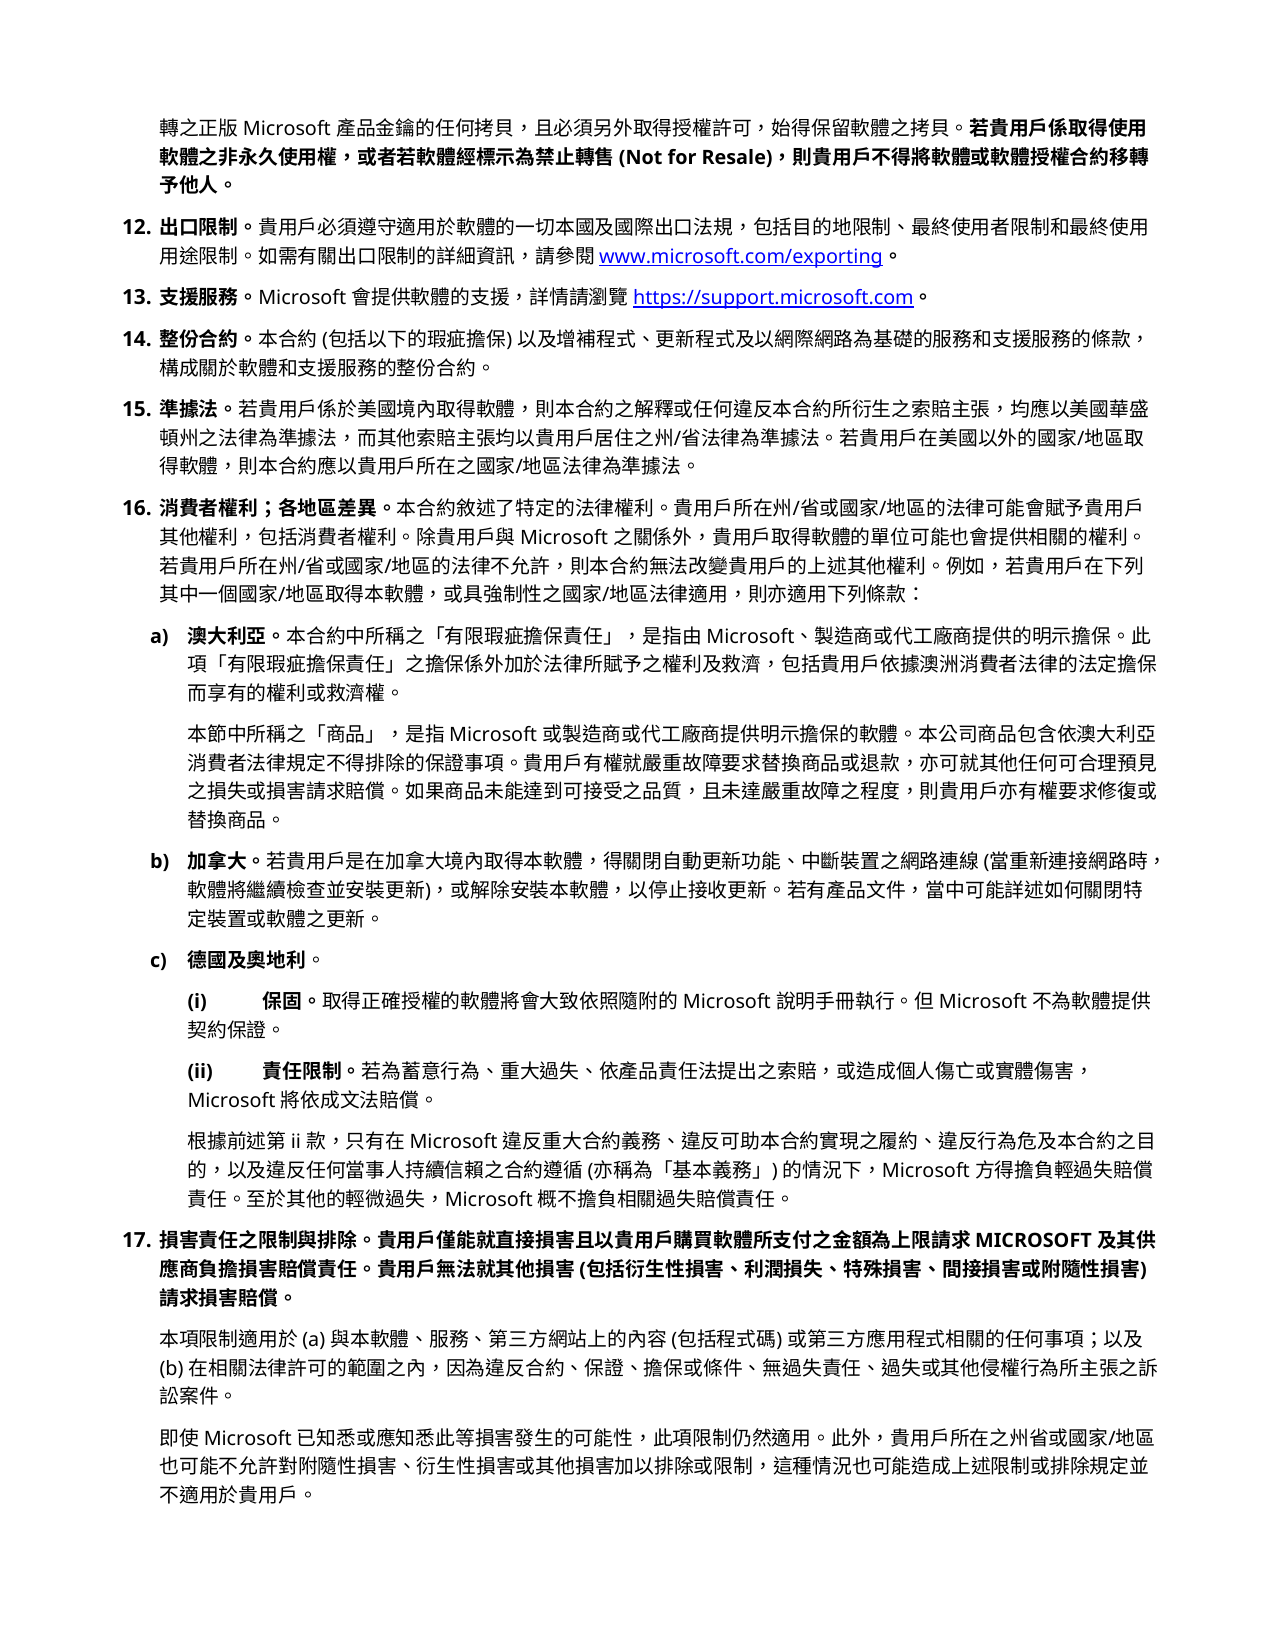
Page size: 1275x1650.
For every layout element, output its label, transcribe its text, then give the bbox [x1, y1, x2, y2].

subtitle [122, 112, 1162, 199]
subtitle 根據前述第 ii 款，只有在 Microsoft 違反重大合約義務、違反可助本合約實現之履約、違反行為危及本合約之目的，以及違反任何當事人持續信賴之合約遵循 (亦稱為「基本義務」) 的情況下，Microsoft 方得擔負輕過失賠償責任。至於其他的輕微過失，Microsoft 概不擔負相關過失賠償責任。 [187, 1126, 1162, 1212]
subtitle 準據法。若貴用戶係於美國境內取得軟體，則本合約之解釋或任何違反本合約所衍生之索賠主張，均應以美國華盛頓州之法律為準據法，而其他索賠主張均以貴用戶居住之州/省法律為準據法。若貴用戶在美國以外的國家/地區取得軟體，則本合約應以貴用戶所在之國家/地區法律為準據法。 [122, 393, 1162, 480]
subtitle 損害責任之限制與排除。貴用戶僅能就直接損害且以貴用戶購買軟體所支付之金額為上限請求 MICROSOFT 及其供應商負擔損害賠償責任。貴用戶無法就其他損害 (包括衍生性損害、利潤損失、特殊損害、間接損害或附隨性損害) 請求損害賠償。 [122, 1224, 1162, 1311]
subtitle 德國及奧地利。 [150, 944, 1162, 973]
subtitle 整份合約。本合約 (包括以下的瑕疵擔保) 以及增補程式、更新程式及以網際網路為基礎的服務和支援服務的條款，構成關於軟體和支援服務的整份合約。 [122, 323, 1162, 381]
subtitle 本項限制適用於 (a) 與本軟體、服務、第三方網站上的內容 (包括程式碼) 或第三方應用程式相關的任何事項；以及 (b) 在相關法律許可的範圍之內，因為違反合約、保證、擔保或條件、無過失責任、過失或其他侵權行為所主張之訴訟案件。 [159, 1323, 1162, 1409]
subtitle 加拿大。若貴用戶是在加拿大境內取得本軟體，得關閉自動更新功能、中斷裝置之網路連線 (當重新連接網路時，軟體將繼續檢查並安裝更新)，或解除安裝本軟體，以停止接收更新。若有產品文件，當中可能詳述如何關閉特定裝置或軟體之更新。 [150, 846, 1162, 932]
subtitle 即使 Microsoft 已知悉或應知悉此等損害發生的可能性，此項限制仍然適用。此外，貴用戶所在之州省或國家/地區也可能不允許對附隨性損害、衍生性損害或其他損害加以排除或限制，這種情況也可能造成上述限制或排除規定並不適用於貴用戶。 [159, 1422, 1162, 1508]
text (i) 保固。取得正確授權的軟體將會大致依照隨附的 Microsoft 說明手冊執行。但 Microsoft 不為軟體提供契約保證。 [187, 986, 1162, 1043]
subtitle 出口限制。貴用戶必須遵守適用於軟體的一切本國及國際出口法規，包括目的地限制、最終使用者限制和最終使用用途限制。如需有關出口限制的詳細資訊，請參閱 www.microsoft.com/exporting。 [122, 211, 1162, 269]
subtitle 本節中所稱之「商品」，是指 Microsoft 或製造商或代工廠商提供明示擔保的軟體。本公司商品包含依澳大利亞消費者法律規定不得排除的保證事項。貴用戶有權就嚴重故障要求替換商品或退款，亦可就其他任何可合理預見之損失或損害請求賠償。如果商品未能達到可接受之品質，且未達嚴重故障之程度，則貴用戶亦有權要求修復或替換商品。 [187, 719, 1162, 833]
subtitle 支援服務。Microsoft 會提供軟體的支援，詳情請瀏覽 https://support.microsoft.com。 [122, 281, 1162, 311]
text (ii) 責任限制。若為蓄意行為、重大過失、依產品責任法提出之索賠，或造成個人傷亡或實體傷害，Microsoft 將依成文法賠償。 [187, 1056, 1162, 1113]
subtitle 澳大利亞。本合約中所稱之「有限瑕疵擔保責任」，是指由 Microsoft、製造商或代工廠商提供的明示擔保。此項「有限瑕疵擔保責任」之擔保係外加於法律所賦予之權利及救濟，包括貴用戶依據澳洲消費者法律的法定擔保而享有的權利或救濟權。 [150, 620, 1162, 706]
subtitle 消費者權利；各地區差異。本合約敘述了特定的法律權利。貴用戶所在州/省或國家/地區的法律可能會賦予貴用戶其他權利，包括消費者權利。除貴用戶與 Microsoft 之關係外，貴用戶取得軟體的單位可能也會提供相關的權利。若貴用戶所在州/省或國家/地區的法律不允許，則本合約無法改變貴用戶的上述其他權利。例如，若貴用戶在下列其中一個國家/地區取得本軟體，或具強制性之國家/地區法律適用，則亦適用下列條款： [122, 492, 1162, 608]
